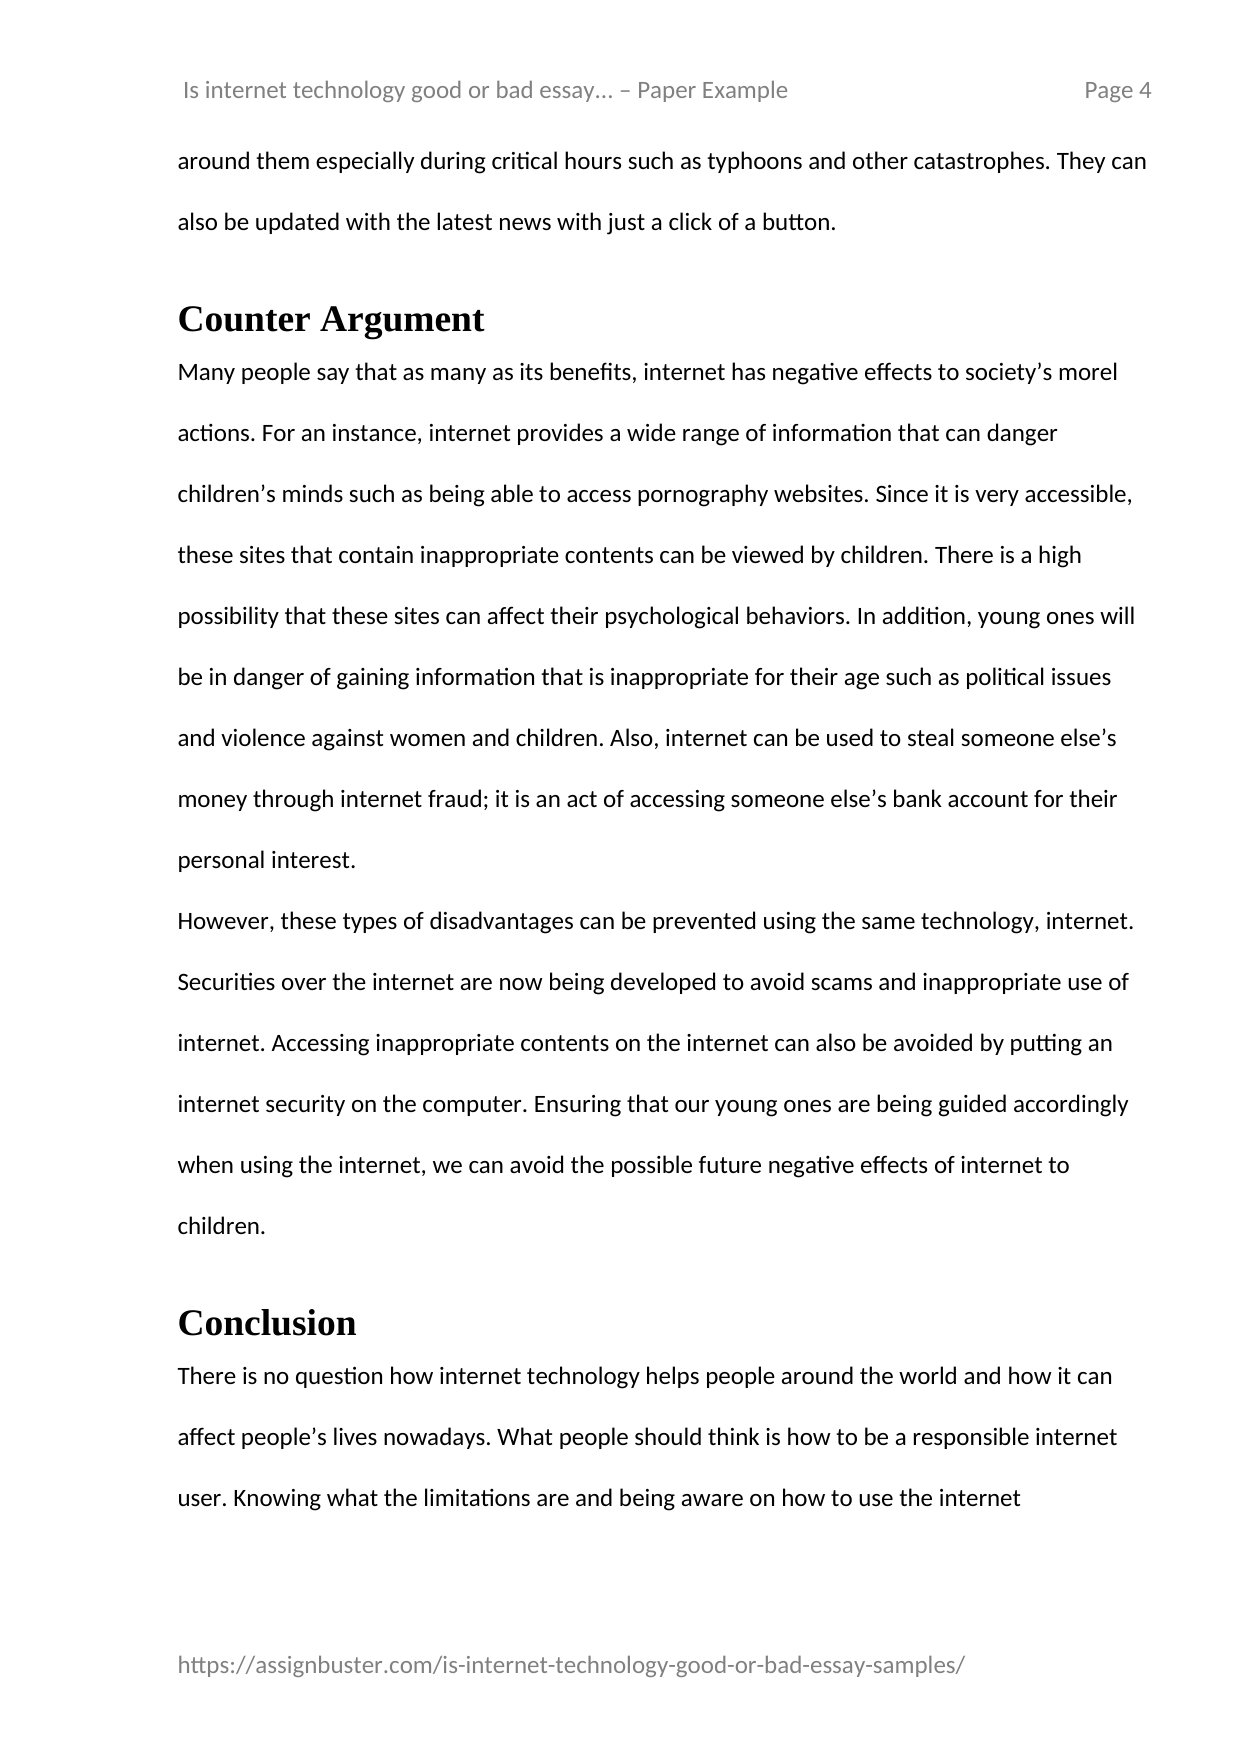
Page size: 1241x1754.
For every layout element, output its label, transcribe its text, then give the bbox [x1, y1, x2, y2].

subtitle Conclusion [177, 1301, 1152, 1344]
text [177, 1360, 1152, 1512]
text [177, 145, 1152, 237]
text Many people say that as many as its benefits, internet has negative effects to society’s morel actions. For an instance, internet provides a wide range of information that can danger children’s minds such as being able to access pornography websites. Since it is very accessible, these sites that contain inappropriate contents can be viewed by children. There is a high possibility that these sites can affect their psychological behaviors. In addition, young ones will be in danger of gaining information that is inappropriate for their age such as political issues and violence against women and children. Also, internet can be used to steal someone else’s money through internet fraud; it is an act of accessing someone else’s bank account for their personal interest. However, these types of disadvantages can be prevented using the same technology, internet. Securities over the internet are now being developed to avoid scams and inappropriate use of internet. Accessing inappropriate contents on the internet can also be avoided by putting an internet security on the computer. Ensuring that our young ones are being guided accordingly when using the internet, we can avoid the possible future negative effects of internet to children. [177, 356, 1152, 1241]
subtitle Counter Argument [177, 297, 1152, 340]
